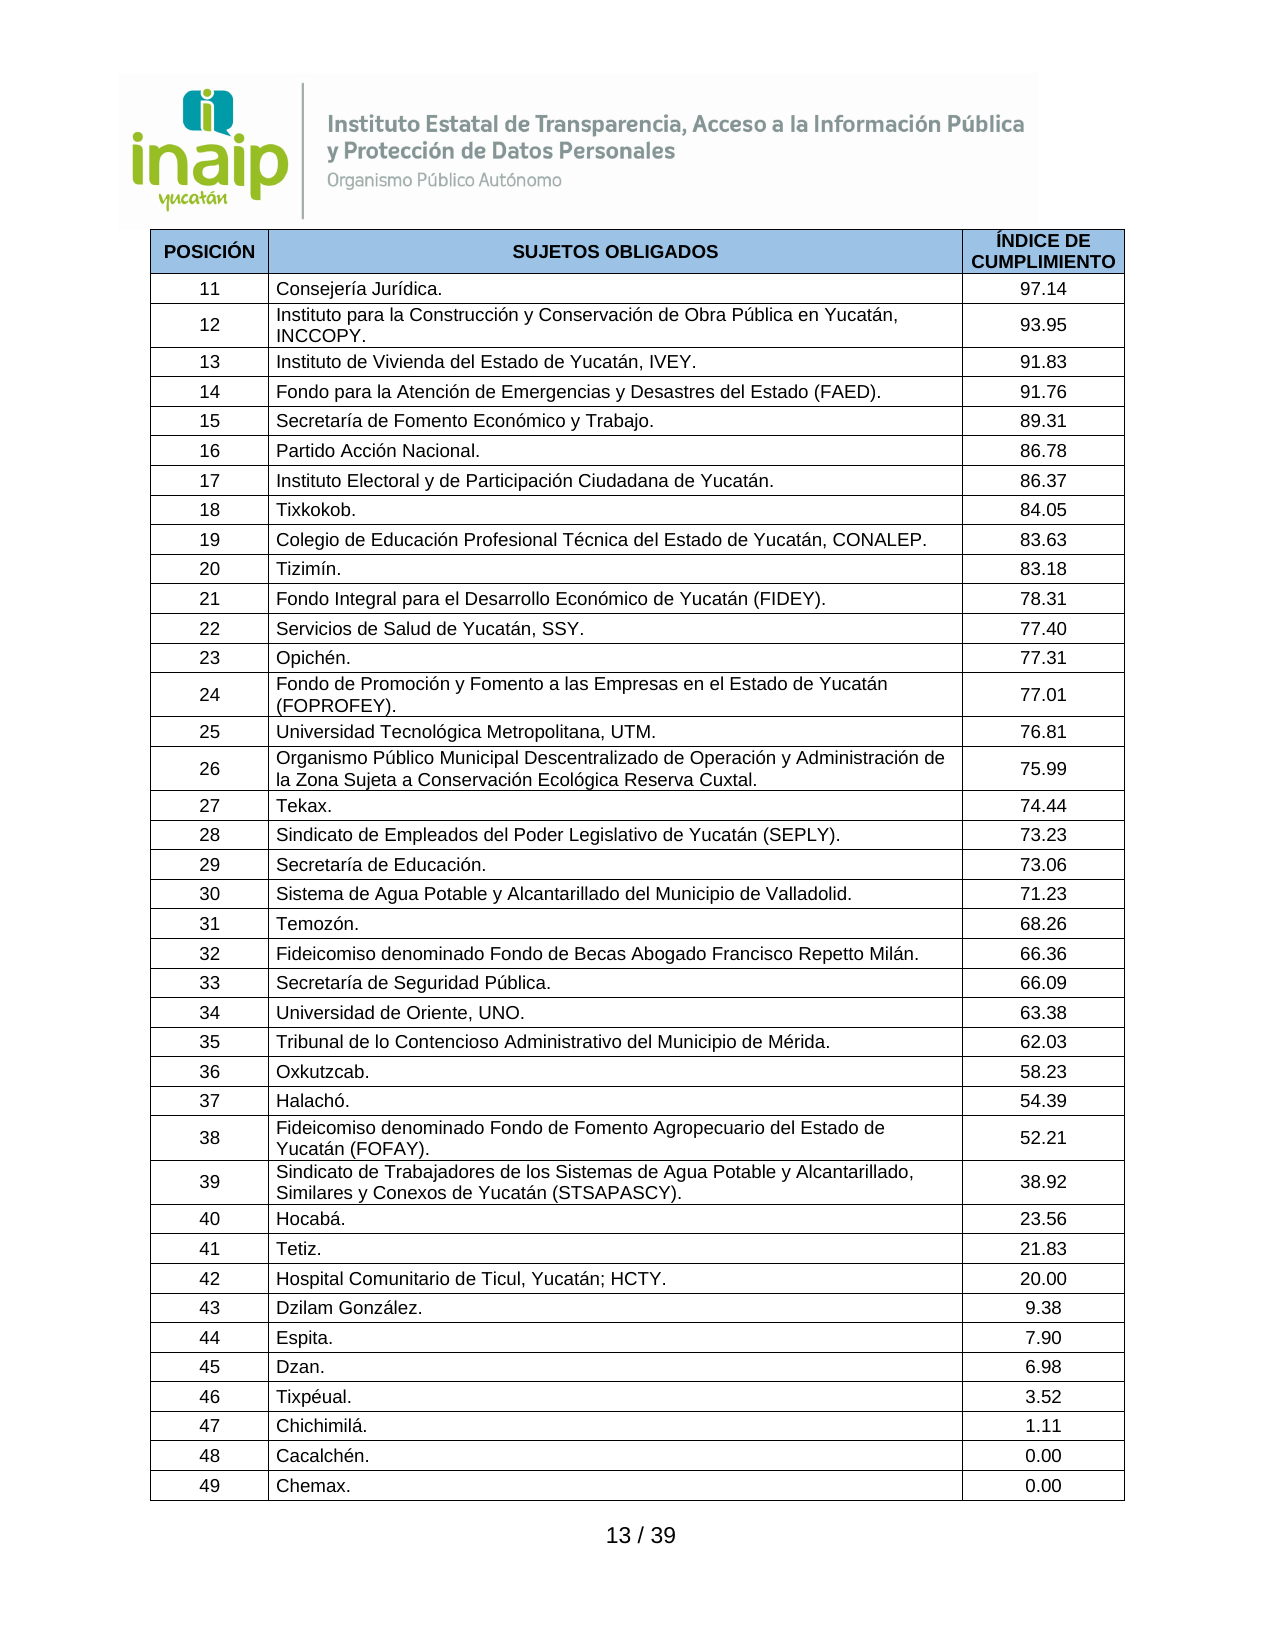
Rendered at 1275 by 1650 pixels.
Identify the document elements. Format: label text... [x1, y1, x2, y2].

table_cell 1.11 [963, 1412, 1124, 1440]
table_cell Partido Acción Nacional. [269, 436, 962, 465]
table_cell 93.95 [963, 304, 1124, 347]
table_cell Temozón. [269, 909, 962, 938]
table_cell 77.31 [963, 644, 1124, 672]
table_cell 49 [151, 1471, 268, 1499]
table_cell Instituto para la Construcción y Conservación de Obra Pública en Yucatán, INCCOPY. [269, 304, 962, 347]
table_header ÍNDICE DE CUMPLIMIENTO [963, 230, 1124, 273]
table_cell Tribunal de lo Contencioso Administrativo del Municipio de Mérida. [269, 1028, 962, 1056]
table_cell Hospital Comunitario de Ticul, Yucatán; HCTY. [269, 1264, 962, 1292]
table_cell 91.76 [963, 377, 1124, 406]
table_cell Sindicato de Trabajadores de los Sistemas de Agua Potable y Alcantarillado, Similares y Conexos de Yucatán (STSAPASCY). [269, 1161, 962, 1204]
table_cell Instituto Electoral y de Participación Ciudadana de Yucatán. [269, 466, 962, 494]
table_cell 91.83 [963, 348, 1124, 376]
table_cell Tixpéual. [269, 1382, 962, 1411]
table_cell 38 [151, 1116, 268, 1159]
table_cell 20 [151, 555, 268, 583]
table_cell Fondo de Promoción y Fomento a las Empresas en el Estado de Yucatán (FOPROFEY). [269, 673, 962, 716]
table_cell 47 [151, 1412, 268, 1440]
table_cell Chichimilá. [269, 1412, 962, 1440]
table_cell 84.05 [963, 496, 1124, 524]
table_cell 28 [151, 821, 268, 849]
table_cell Espita. [269, 1323, 962, 1352]
table_cell 86.37 [963, 466, 1124, 494]
table_cell 20.00 [963, 1264, 1124, 1292]
table_cell Tixkokob. [269, 496, 962, 524]
table_cell 18 [151, 496, 268, 524]
table_cell 0.00 [963, 1471, 1124, 1499]
table_cell 35 [151, 1028, 268, 1056]
table_cell Organismo Público Municipal Descentralizado de Operación y Administración de la Zona Sujeta a Conservación Ecológica Reserva Cuxtal. [269, 747, 962, 790]
table_cell 23 [151, 644, 268, 672]
table_cell Opichén. [269, 644, 962, 672]
table_cell Sindicato de Empleados del Poder Legislativo de Yucatán (SEPLY). [269, 821, 962, 849]
table_cell 32 [151, 939, 268, 967]
table_cell 3.52 [963, 1382, 1124, 1411]
table_cell 29 [151, 850, 268, 879]
table_cell 7.90 [963, 1323, 1124, 1352]
table_cell Secretaría de Fomento Económico y Trabajo. [269, 407, 962, 435]
table_cell 23.56 [963, 1205, 1124, 1233]
table_cell 34 [151, 998, 268, 1027]
table_cell 46 [151, 1382, 268, 1411]
table_cell 16 [151, 436, 268, 465]
table_cell Cacalchén. [269, 1441, 962, 1470]
table_cell 0.00 [963, 1441, 1124, 1470]
table_cell Chemax. [269, 1471, 962, 1499]
table_cell 83.18 [963, 555, 1124, 583]
table_cell 42 [151, 1264, 268, 1292]
table_cell 38.92 [963, 1161, 1124, 1204]
table_cell 86.78 [963, 436, 1124, 465]
table_cell 83.63 [963, 525, 1124, 554]
table_cell 25 [151, 717, 268, 746]
table_cell 40 [151, 1205, 268, 1233]
table_cell 77.01 [963, 673, 1124, 716]
table_header SUJETOS OBLIGADOS [269, 230, 962, 273]
table_cell Dzan. [269, 1353, 962, 1381]
table_cell 89.31 [963, 407, 1124, 435]
table_cell 78.31 [963, 584, 1124, 613]
table_header POSICIÓN [151, 230, 268, 273]
table_cell Tizimín. [269, 555, 962, 583]
table_cell Instituto de Vivienda del Estado de Yucatán, IVEY. [269, 348, 962, 376]
table_cell 37 [151, 1087, 268, 1115]
table_cell 26 [151, 747, 268, 790]
table_cell 9.38 [963, 1294, 1124, 1322]
table_cell Servicios de Salud de Yucatán, SSY. [269, 614, 962, 642]
table_cell 22 [151, 614, 268, 642]
table_cell Universidad de Oriente, UNO. [269, 998, 962, 1027]
table_cell Secretaría de Educación. [269, 850, 962, 879]
table_cell Halachó. [269, 1087, 962, 1115]
table_cell Sistema de Agua Potable y Alcantarillado del Municipio de Valladolid. [269, 880, 962, 908]
table_cell 33 [151, 969, 268, 997]
table_cell 76.81 [963, 717, 1124, 746]
table_cell 27 [151, 791, 268, 819]
table_cell Fondo para la Atención de Emergencias y Desastres del Estado (FAED). [269, 377, 962, 406]
table_cell Fondo Integral para el Desarrollo Económico de Yucatán (FIDEY). [269, 584, 962, 613]
table_cell Hocabá. [269, 1205, 962, 1233]
table_cell Fideicomiso denominado Fondo de Fomento Agropecuario del Estado de Yucatán (FOFAY). [269, 1116, 962, 1159]
table_cell 43 [151, 1294, 268, 1322]
table_cell 66.09 [963, 969, 1124, 997]
table_cell 39 [151, 1161, 268, 1204]
table_cell 75.99 [963, 747, 1124, 790]
table_cell Dzilam González. [269, 1294, 962, 1322]
table_cell 15 [151, 407, 268, 435]
picture [118, 73, 1039, 229]
table_cell 68.26 [963, 909, 1124, 938]
table_cell 14 [151, 377, 268, 406]
table_cell 24 [151, 673, 268, 716]
table_cell 73.06 [963, 850, 1124, 879]
table_cell 45 [151, 1353, 268, 1381]
table_cell Colegio de Educación Profesional Técnica del Estado de Yucatán, CONALEP. [269, 525, 962, 554]
table_cell Universidad Tecnológica Metropolitana, UTM. [269, 717, 962, 746]
table_cell Oxkutzcab. [269, 1057, 962, 1086]
table_cell 36 [151, 1057, 268, 1086]
table_cell 21.83 [963, 1234, 1124, 1263]
table_cell 13 [151, 348, 268, 376]
table_cell 19 [151, 525, 268, 554]
table_cell Secretaría de Seguridad Pública. [269, 969, 962, 997]
table_cell 58.23 [963, 1057, 1124, 1086]
table_cell 71.23 [963, 880, 1124, 908]
table_cell 62.03 [963, 1028, 1124, 1056]
table_cell 30 [151, 880, 268, 908]
table_cell 77.40 [963, 614, 1124, 642]
table_cell Tetiz. [269, 1234, 962, 1263]
table_cell 63.38 [963, 998, 1124, 1027]
table_cell 17 [151, 466, 268, 494]
table_cell 54.39 [963, 1087, 1124, 1115]
table_cell Tekax. [269, 791, 962, 819]
table_cell Fideicomiso denominado Fondo de Becas Abogado Francisco Repetto Milán. [269, 939, 962, 967]
table_cell 11 [151, 274, 268, 302]
table_cell 41 [151, 1234, 268, 1263]
table_cell 52.21 [963, 1116, 1124, 1159]
table_cell 73.23 [963, 821, 1124, 849]
table_cell 6.98 [963, 1353, 1124, 1381]
table_cell 97.14 [963, 274, 1124, 302]
table_cell 66.36 [963, 939, 1124, 967]
table_cell 12 [151, 304, 268, 347]
table_cell 31 [151, 909, 268, 938]
table_cell 48 [151, 1441, 268, 1470]
table_cell Consejería Jurídica. [269, 274, 962, 302]
table_cell 21 [151, 584, 268, 613]
table_cell 44 [151, 1323, 268, 1352]
table_cell 74.44 [963, 791, 1124, 819]
